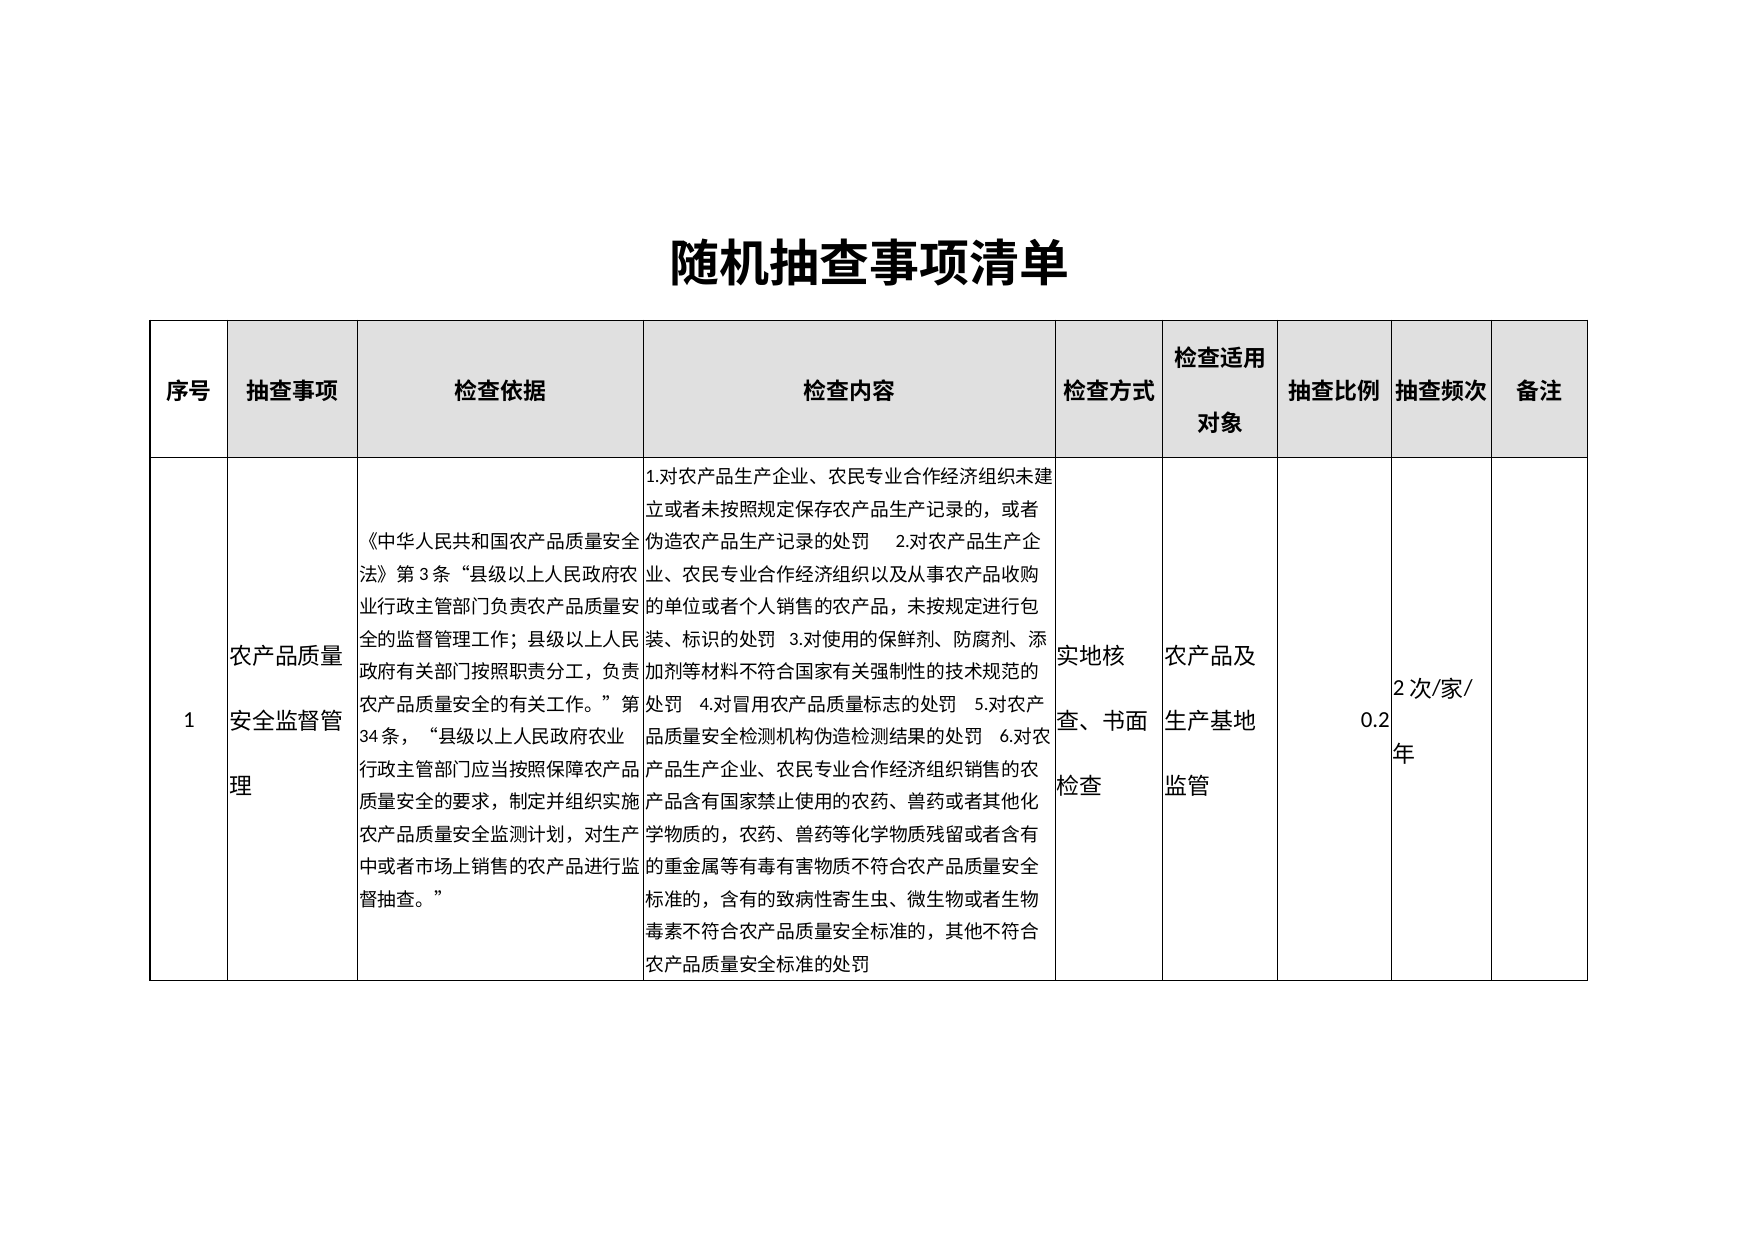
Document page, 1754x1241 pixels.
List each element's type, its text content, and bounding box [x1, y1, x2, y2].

table_cell 抽查比例 [1278, 321, 1391, 457]
table_cell 抽查事项 [228, 321, 357, 457]
table_cell 序号 [151, 321, 227, 457]
table_cell 抽查频次 [1392, 321, 1491, 457]
table_cell 农产品及生产基地监管 [1163, 458, 1277, 979]
table_cell 实地核查、书面检查 [1056, 458, 1162, 979]
table_cell 农产品质量安全监督管理 [228, 458, 357, 979]
table_cell 检查内容 [644, 321, 1055, 457]
table_cell 检查适用对象 [1163, 321, 1277, 457]
table_cell 0.2 [1278, 458, 1391, 979]
table_header 随机抽查事项清单 [150, 198, 1588, 319]
table_cell 1.对农产品生产企业、农民专业合作经济组织未建立或者未按照规定保存农产品生产记录的，或者伪造农产品生产记录的处罚 2.对农产品生产企业、农民专业合作经济组织以及从事农产品收购的单位或者个人销售的农产品，未按规定进行包装、标识的处罚 3.对使用的保鲜剂、防腐剂、添加剂等材料不符合国家有关强制性的技术规范的处罚 4.对冒用农产品质量标志的处罚 5.对农产品质量安全检测机构伪造检测结果的处罚 6.对农产品生产企业、农民专业合作经济组织销售的农产品含有国家禁止使用的农药、兽药或者其他化学物质的，农药、兽药等化学物质残留或者含有的重金属等有毒有害物质不符合农产品质量安全标准的，含有的致病性寄生虫、微生物或者生物毒素不符合农产品质量安全标准的，其他不符合农产品质量安全标准的处罚 [644, 458, 1055, 979]
table_cell 2次/家/年 [1392, 458, 1491, 979]
table_cell 1 [151, 458, 227, 979]
table_cell 检查方式 [1056, 321, 1162, 457]
table_cell 《中华人民共和国农产品质量安全法》第3条“县级以上人民政府农业行政主管部门负责农产品质量安全的监督管理工作；县级以上人民政府有关部门按照职责分工，负责农产品质量安全的有关工作。”第34条，“县级以上人民政府农业行政主管部门应当按照保障农产品质量安全的要求，制定并组织实施农产品质量安全监测计划，对生产中或者市场上销售的农产品进行监督抽查。” [358, 458, 643, 979]
table_cell [1492, 458, 1587, 979]
table_cell 备注 [1492, 321, 1587, 457]
table_cell 检查依据 [358, 321, 643, 457]
